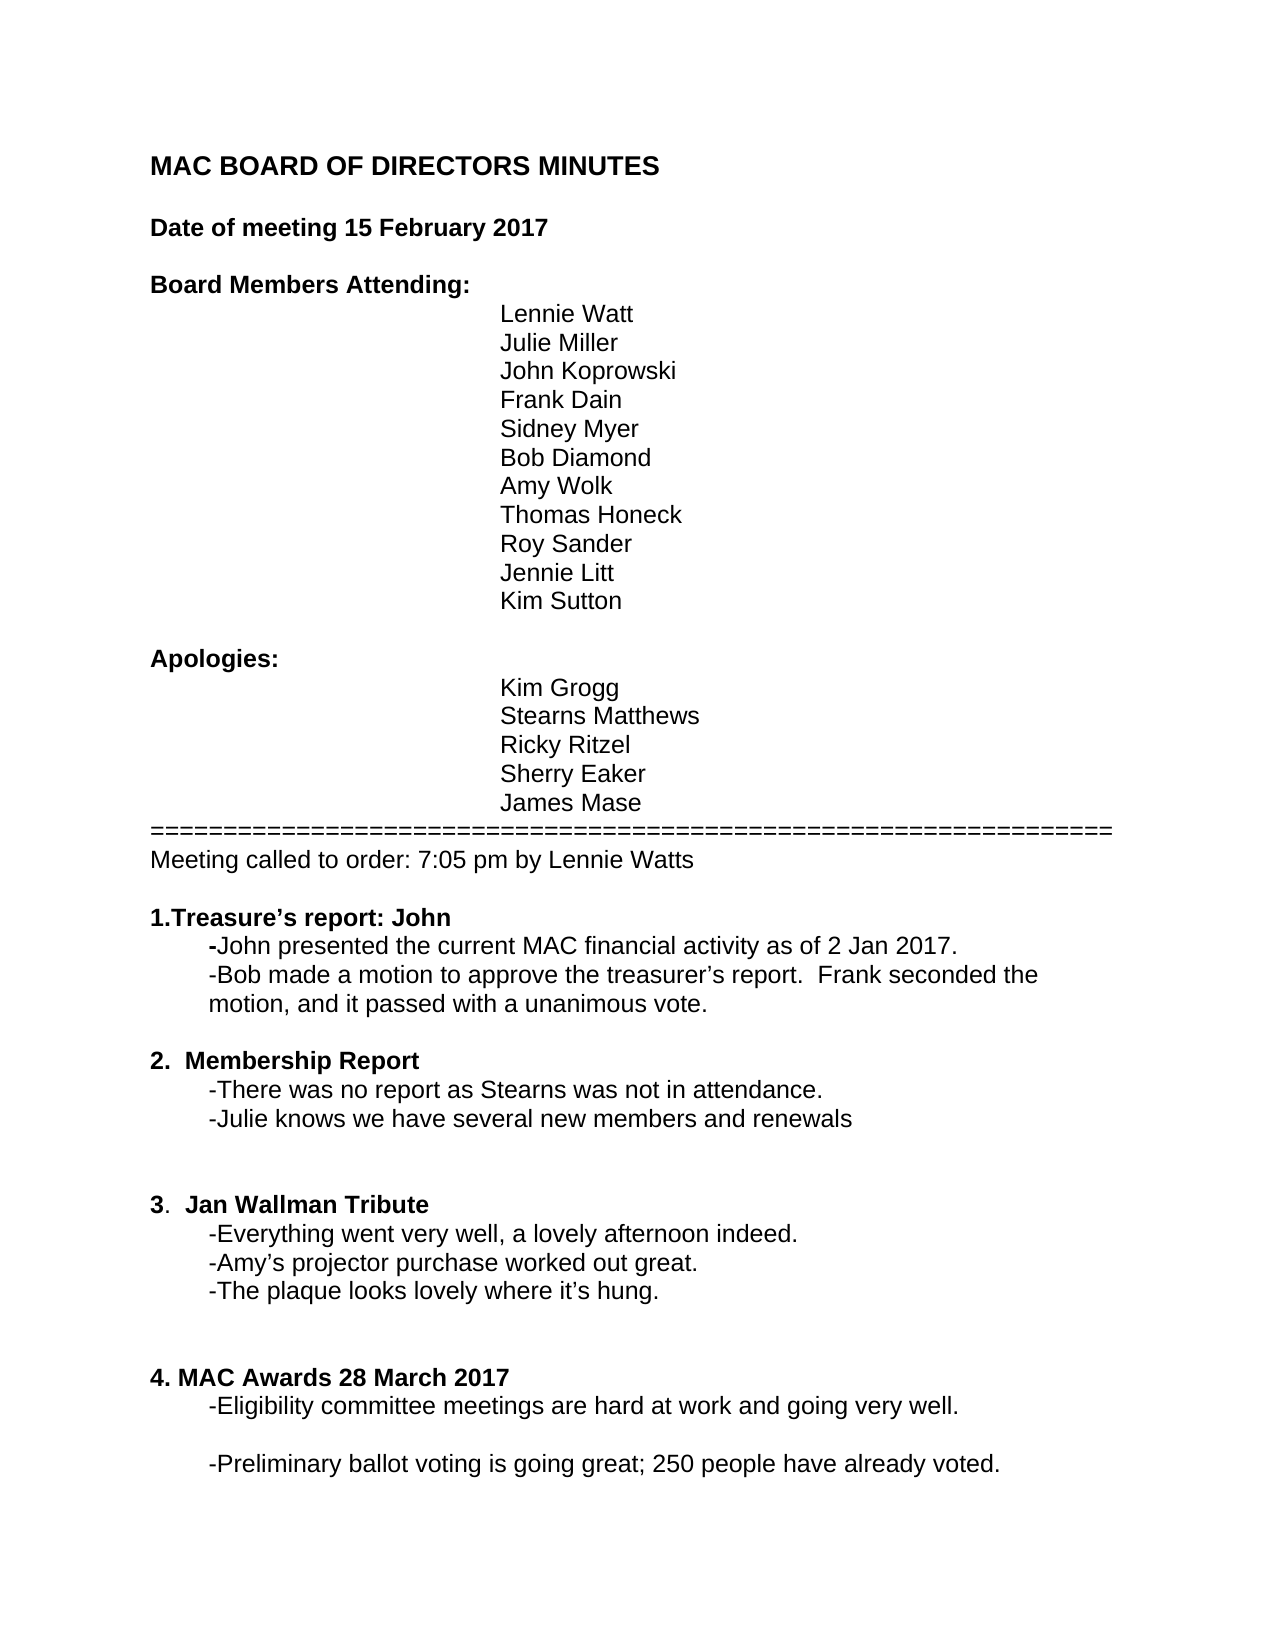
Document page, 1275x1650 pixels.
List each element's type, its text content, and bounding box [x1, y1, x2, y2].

text MAC BOARD OF DIRECTORS MINUTES [150, 150, 1125, 181]
text -The plaque looks lovely where it’s hung. [208, 1276, 1125, 1305]
text -Preliminary ballot voting is going great; 250 people have already voted. [208, 1449, 1125, 1477]
text Apologies: [150, 644, 1125, 672]
text Kim Grogg [150, 672, 1125, 701]
text -Amy’s projector purchase worked out great. [208, 1247, 1125, 1276]
text 2. Membership Report [150, 1046, 1125, 1075]
text Amy Wolk [150, 471, 1125, 500]
text 1.Treasure’s report: John [150, 902, 1125, 931]
text Bob Diamond [150, 442, 1125, 471]
text Sidney Myer [150, 414, 1125, 442]
text -There was no report as Stearns was not in attendance. [150, 1075, 1125, 1104]
text 4. MAC Awards 28 March 2017 [150, 1362, 1125, 1391]
text -John presented the current MAC financial activity as of 2 Jan 2017. [150, 931, 1125, 960]
text Ricky Ritzel [150, 730, 1125, 759]
text -Bob made a motion to approve the treasurer’s report. Frank seconded the motion, and it passed with a unanimous vote. [208, 960, 1125, 1017]
text -Everything went very well, a lovely afternoon indeed. [208, 1219, 1125, 1247]
text Meeting called to order: 7:05 pm by Lennie Watts [150, 845, 1125, 874]
text Thomas Honeck [150, 500, 1125, 529]
text -Eligibility committee meetings are hard at work and going very well. [208, 1391, 1125, 1420]
text Roy Sander [150, 529, 1125, 557]
text Stearns Matthews [150, 701, 1125, 730]
text Jennie Litt [150, 557, 1125, 586]
text Board Members Attending: [150, 270, 1125, 299]
text ================================================================== [150, 816, 1125, 845]
text Lennie Watt [150, 299, 1125, 327]
text -Julie knows we have several new members and renewals [150, 1104, 1125, 1132]
text Kim Sutton [150, 586, 1125, 615]
text James Mase [150, 787, 1125, 816]
text 3. Jan Wallman Tribute [150, 1190, 1125, 1219]
text Julie Miller [150, 327, 1125, 356]
text Date of meeting 15 February 2017 [150, 212, 1125, 241]
text John Koprowski [150, 356, 1125, 385]
text Frank Dain [150, 385, 1125, 414]
text Sherry Eaker [150, 759, 1125, 787]
